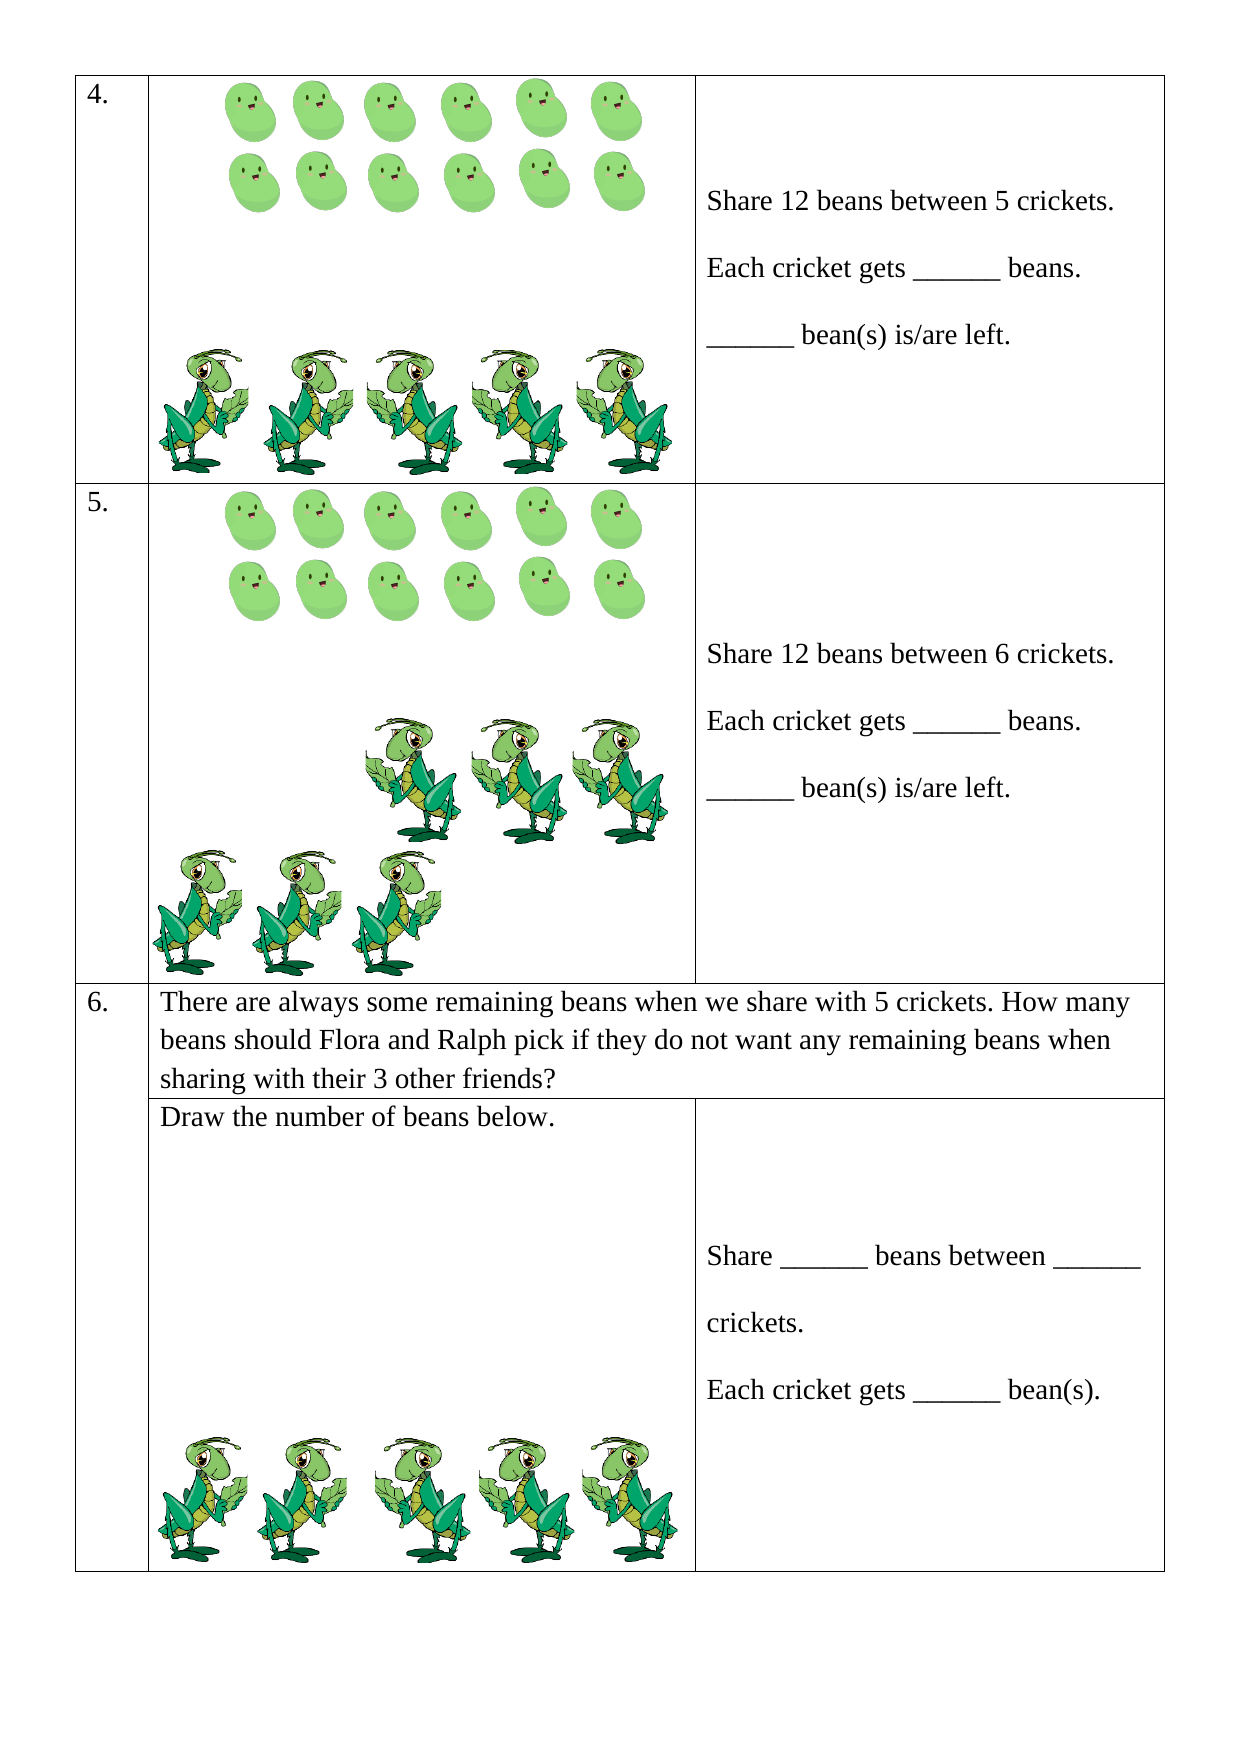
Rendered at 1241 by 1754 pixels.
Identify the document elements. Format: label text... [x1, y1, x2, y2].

table_cell There are always some remaining beans when we share with 5 crickets. How many beans should Flora and Ralph pick if they do not want any remaining beans when sharing with their 3 other friends? [149, 984, 1164, 1098]
picture [223, 490, 279, 551]
picture [438, 490, 495, 552]
picture [290, 488, 347, 549]
picture [516, 147, 573, 209]
table_cell Share 12 beans between 5 crickets. Each cricket gets ______ beans. ______ bean(s) is/are left. [696, 76, 1164, 483]
picture [256, 1438, 347, 1561]
picture [362, 490, 419, 552]
picture [588, 488, 645, 550]
picture [441, 560, 498, 622]
picture [365, 560, 422, 622]
picture [576, 349, 674, 472]
table_cell 5. [76, 484, 148, 983]
picture [350, 851, 442, 974]
picture [250, 851, 342, 974]
table_cell Draw the number of beans below. [149, 1099, 695, 1571]
picture [441, 152, 498, 214]
picture [591, 150, 648, 212]
table_cell Share 12 beans between 6 crickets. Each cricket gets ______ beans. ______ bean(s) is/are left. [696, 484, 1164, 983]
picture [513, 77, 570, 139]
picture [472, 350, 569, 472]
picture [151, 850, 242, 973]
picture [365, 718, 463, 841]
picture [365, 152, 422, 214]
picture [226, 560, 283, 622]
picture [226, 152, 283, 213]
picture [513, 485, 570, 547]
picture [479, 1438, 576, 1561]
table_cell 4. [76, 76, 148, 483]
table_cell [149, 484, 695, 983]
table_cell Share ______ beans between ______ crickets. Each cricket gets ______ bean(s). [696, 1099, 1164, 1571]
picture [223, 81, 279, 143]
picture [290, 80, 347, 141]
table_cell 6. [76, 984, 148, 1571]
picture [582, 1437, 679, 1559]
picture [262, 350, 353, 473]
picture [588, 80, 645, 142]
picture [156, 1437, 248, 1560]
picture [366, 350, 464, 473]
picture [471, 719, 569, 842]
picture [293, 558, 350, 620]
picture [438, 81, 495, 143]
picture [591, 558, 648, 620]
picture [572, 719, 670, 842]
table_cell [149, 76, 695, 483]
picture [516, 555, 573, 617]
picture [293, 150, 350, 212]
picture [362, 81, 419, 143]
picture [157, 349, 249, 472]
picture [375, 1438, 472, 1561]
